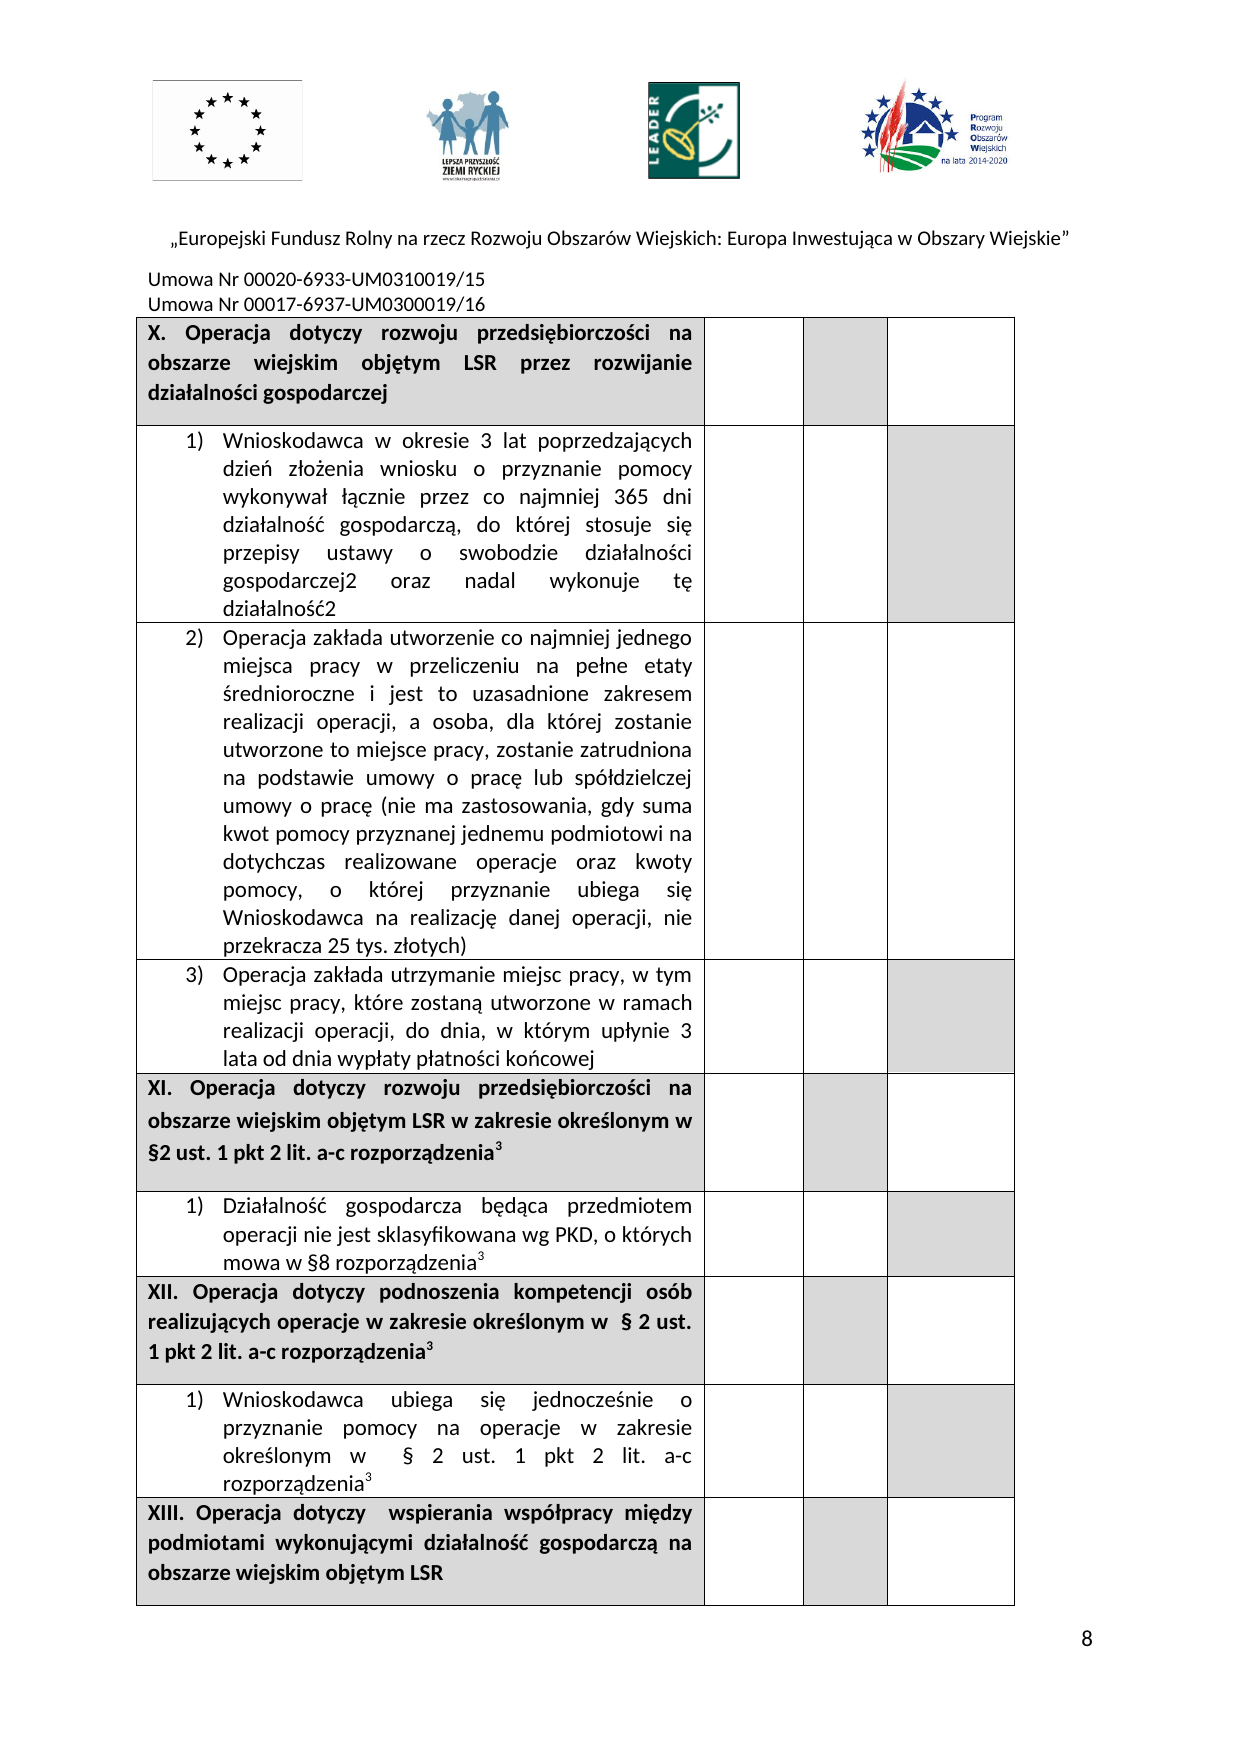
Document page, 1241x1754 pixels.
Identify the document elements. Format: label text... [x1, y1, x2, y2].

table_cell [888, 1277, 1014, 1384]
table_cell Działalność gospodarcza będąca przedmiotem operacji nie jest sklasyfikowana wg PKD, o których mowa w §8 rozporządzenia3 [137, 1192, 704, 1276]
table_cell [705, 426, 803, 622]
table_cell [804, 426, 887, 622]
picture [854, 73, 1019, 181]
table_cell [888, 1192, 1014, 1276]
table_cell Wnioskodawca ubiega się jednocześnie o przyznanie pomocy na operacje w zakresie określonym w § 2 ust. 1 pkt 2 lit. a-c rozporządzenia3 [137, 1385, 704, 1497]
table_cell [888, 960, 1014, 1072]
table_cell [804, 960, 887, 1072]
table_cell [804, 1074, 887, 1191]
table_cell [888, 1074, 1014, 1191]
table_cell [804, 623, 887, 959]
table_cell [888, 623, 1014, 959]
table_cell [705, 960, 803, 1072]
table_cell [888, 318, 1014, 425]
table_cell XII. Operacja dotyczy podnoszenia kompetencji osób realizujących operacje w zakresie określonym w § 2 ust. 1 pkt 2 lit. a-c rozporządzenia3 [137, 1277, 704, 1384]
picture [152, 80, 303, 181]
table_cell [804, 1385, 887, 1497]
table_cell [888, 1385, 1014, 1497]
table_cell Operacja zakłada utworzenie co najmniej jednego miejsca pracy w przeliczeniu na pełne etaty średnioroczne i jest to uzasadnione zakresem realizacji operacji, a osoba, dla której zostanie utworzone to miejsce pracy, zostanie zatrudniona na podstawie umowy o pracę lub spółdzielczej umowy o pracę (nie ma zastosowania, gdy suma kwot pomocy przyznanej jednemu podmiotowi na dotychczas realizowane operacje oraz kwoty pomocy, o której przyznanie ubiega się Wnioskodawca na realizację danej operacji, nie przekracza 25 tys. złotych) [137, 623, 704, 959]
table_cell Operacja zakłada utrzymanie miejsc pracy, w tym miejsc pracy, które zostaną utworzone w ramach realizacji operacji, do dnia, w którym upłynie 3 lata od dnia wypłaty płatności końcowej [137, 960, 704, 1072]
table_cell [705, 1277, 803, 1384]
table_cell [705, 1385, 803, 1497]
table_cell X. Operacja dotyczy rozwoju przedsiębiorczości na obszarze wiejskim objętym LSR przez rozwijanie działalności gospodarczej [137, 318, 704, 425]
table_cell XIII. Operacja dotyczy wspierania współpracy między podmiotami wykonującymi działalność gospodarczą na obszarze wiejskim objętym LSR [137, 1498, 704, 1605]
table_cell [888, 1498, 1014, 1605]
picture [426, 91, 509, 181]
picture [648, 82, 741, 181]
table_cell [705, 1498, 803, 1605]
table_cell [705, 623, 803, 959]
table_cell Wnioskodawca w okresie 3 lat poprzedzających dzień złożenia wniosku o przyznanie pomocy wykonywał łącznie przez co najmniej 365 dni działalność gospodarczą, do której stosuje się przepisy ustawy o swobodzie działalności gospodarczej2 oraz nadal wykonuje tę działalność2 [137, 426, 704, 622]
table_cell [705, 1192, 803, 1276]
table_cell XI. Operacja dotyczy rozwoju przedsiębiorczości na obszarze wiejskim objętym LSR w zakresie określonym w §2 ust. 1 pkt 2 lit. a-c rozporządzenia3 [137, 1074, 704, 1191]
table_cell [804, 1277, 887, 1384]
table_cell [705, 318, 803, 425]
table_cell [804, 1192, 887, 1276]
table_cell [804, 1498, 887, 1605]
table_cell [804, 318, 887, 425]
table_cell [888, 426, 1014, 622]
table_cell [705, 1074, 803, 1191]
